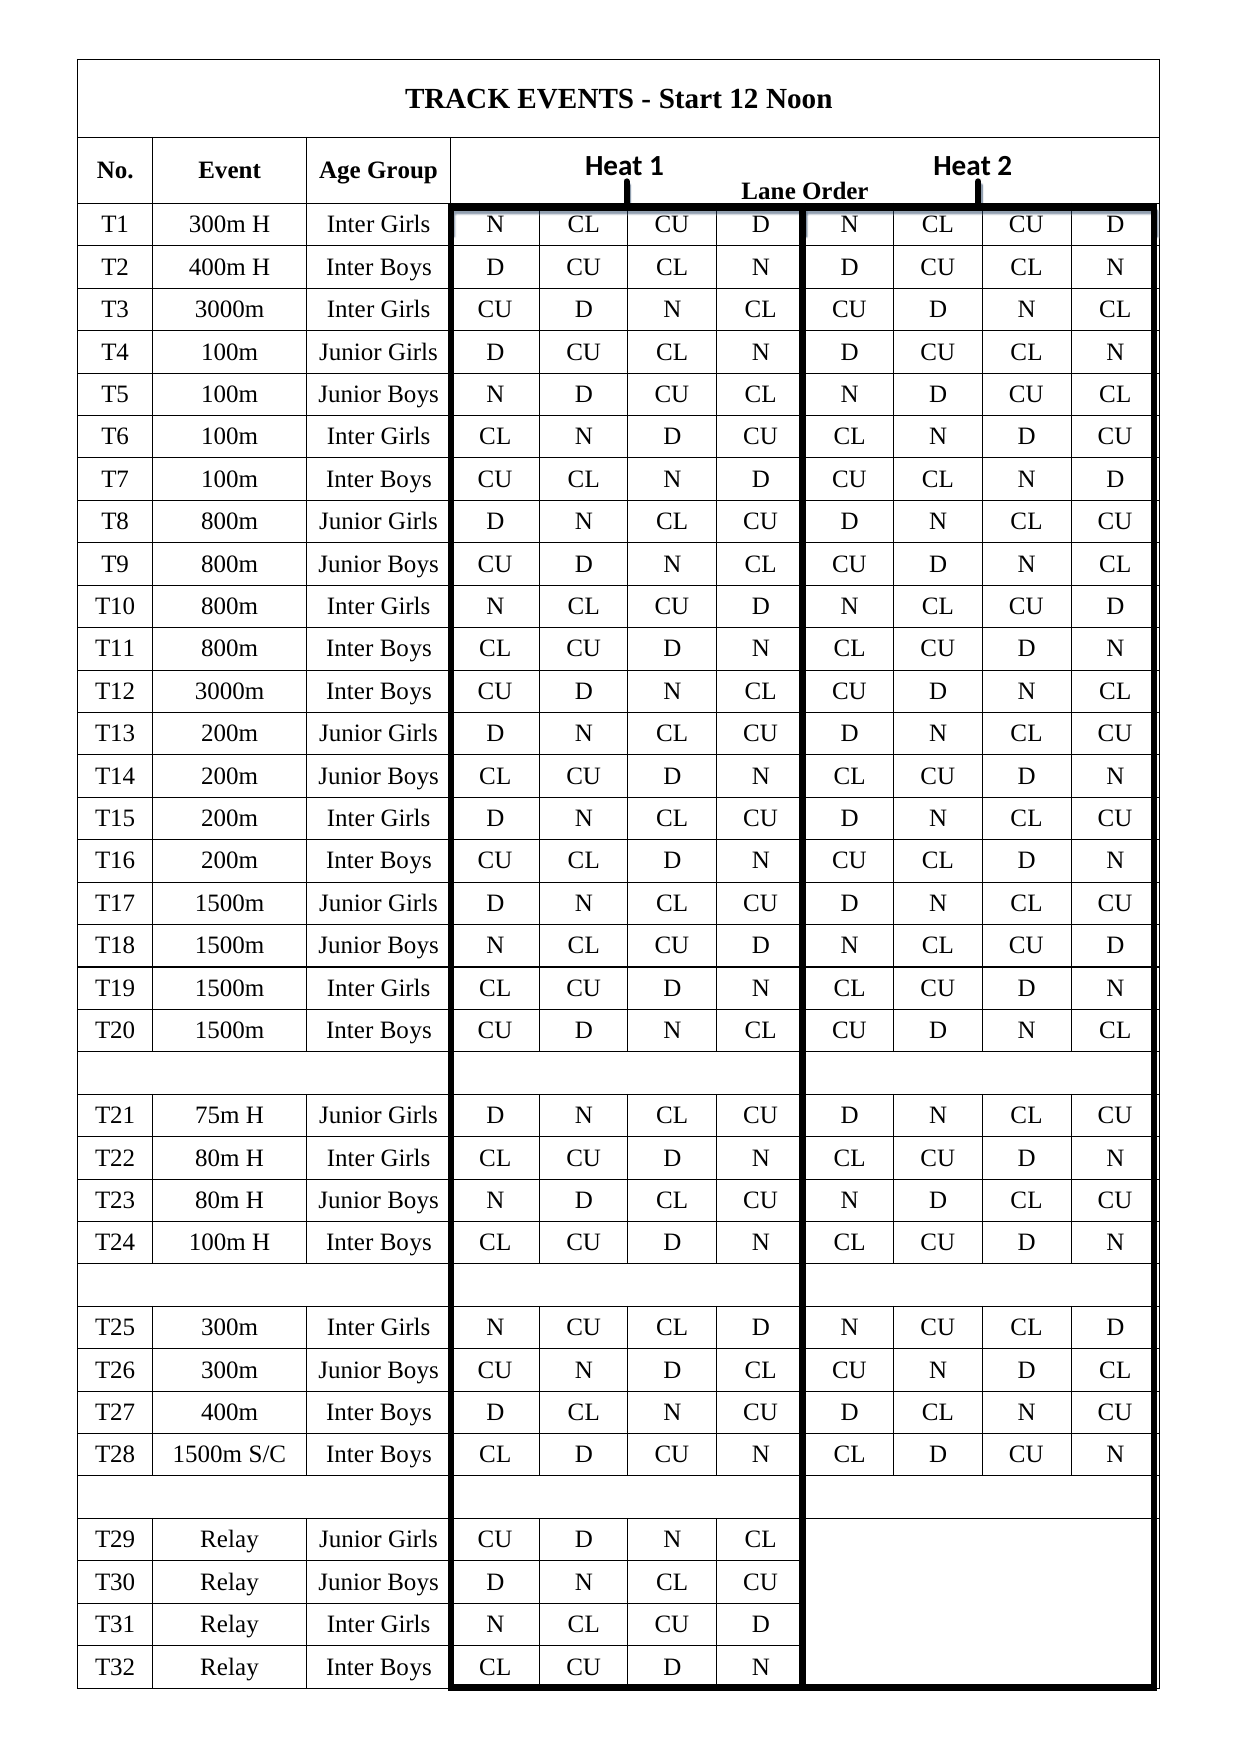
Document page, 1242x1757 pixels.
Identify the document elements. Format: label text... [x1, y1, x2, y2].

table_cell N [540, 416, 627, 457]
table_cell T32 [78, 1646, 152, 1687]
table_cell [806, 1052, 1151, 1094]
table_cell N [983, 1392, 1071, 1433]
table_cell N [540, 713, 627, 754]
table_cell 400m [153, 1392, 306, 1433]
table_cell D [983, 1222, 1071, 1263]
table_cell CU [806, 671, 893, 712]
table_cell D [454, 1561, 539, 1603]
table_cell T20 [78, 1010, 152, 1051]
table_cell CU [454, 289, 539, 330]
table_cell CU [1072, 798, 1151, 839]
table_cell [454, 1476, 799, 1518]
table_cell [806, 1476, 1151, 1518]
table_cell D [806, 713, 893, 754]
table_cell CL [983, 501, 1071, 542]
table_cell CL [806, 416, 893, 457]
table_cell N [628, 1010, 716, 1051]
table_cell CL [454, 1434, 539, 1475]
table_cell CL [454, 755, 539, 797]
table_cell 1500m S/C [153, 1434, 306, 1475]
table_cell T23 [78, 1180, 152, 1221]
table_cell D [717, 1307, 799, 1348]
table_cell N [717, 1434, 799, 1475]
table_cell CL [1072, 543, 1151, 585]
table_cell T12 [78, 671, 152, 712]
table_cell 100m H [153, 1222, 306, 1263]
table_cell CU [1072, 883, 1151, 924]
table_cell CU [717, 713, 799, 754]
table_cell Junior Girls [307, 331, 448, 372]
table_cell CU [540, 331, 627, 372]
table_cell 300m H [153, 204, 306, 245]
table_cell D [1072, 458, 1151, 500]
table_cell N [628, 1392, 716, 1433]
table_cell N [983, 1010, 1071, 1051]
table_cell CU [1072, 713, 1151, 754]
table_cell N [717, 1646, 799, 1684]
table_cell N [894, 1095, 982, 1136]
table_cell CU [894, 246, 982, 288]
table_cell 800m [153, 543, 306, 585]
table_cell N [806, 586, 893, 627]
table_cell 100m [153, 331, 306, 372]
table_cell CL [983, 713, 1071, 754]
table_cell N [894, 416, 982, 457]
table_cell D [894, 1010, 982, 1051]
table_cell D [628, 416, 716, 457]
table_cell D [806, 501, 893, 542]
table_cell Junior Boys [307, 1561, 448, 1603]
table_cell CL [454, 1137, 539, 1178]
table_cell D [806, 1095, 893, 1136]
table_cell CL [628, 1561, 716, 1603]
table_cell CU [540, 628, 627, 669]
table_cell T27 [78, 1392, 152, 1433]
table_cell Junior Girls [307, 501, 448, 542]
table_cell D [1072, 925, 1151, 966]
table_cell N [454, 1604, 539, 1645]
table_cell 1500m [153, 883, 306, 924]
table_cell T11 [78, 628, 152, 669]
table_cell Inter Girls [307, 1137, 448, 1178]
table_cell CU [717, 416, 799, 457]
table_cell CU [717, 883, 799, 924]
table_cell T16 [78, 840, 152, 882]
table_cell N [894, 713, 982, 754]
table_cell D [628, 755, 716, 797]
table_cell D [983, 1137, 1071, 1178]
table_cell CU [717, 1095, 799, 1136]
table_cell N [894, 883, 982, 924]
table_cell D [717, 925, 799, 966]
table_cell CL [628, 1180, 716, 1221]
table_cell N [894, 1349, 982, 1391]
table_cell 800m [153, 628, 306, 669]
table_cell N [540, 1095, 627, 1136]
table_cell CU [717, 1561, 799, 1603]
table_cell D [454, 1392, 539, 1433]
table_cell D [1072, 1307, 1151, 1348]
table_cell Relay [153, 1604, 306, 1645]
table_cell CU [894, 331, 982, 372]
table_cell N [717, 840, 799, 882]
table_cell N [540, 1349, 627, 1391]
table_cell D [894, 1434, 982, 1475]
table_cell N [628, 289, 716, 330]
table_cell CL [717, 1349, 799, 1391]
table_cell Junior Boys [307, 1349, 448, 1391]
table_cell D [806, 883, 893, 924]
table_cell N [1072, 246, 1151, 288]
table_cell CU [894, 628, 982, 669]
table_cell CL [628, 246, 716, 288]
table_cell D [628, 1646, 716, 1684]
table_cell CL [983, 246, 1071, 288]
table_cell 100m [153, 416, 306, 457]
table_cell Inter Girls [307, 1604, 448, 1645]
table_cell CL [540, 925, 627, 966]
table_cell CU [806, 289, 893, 330]
table_cell CU [454, 1010, 539, 1051]
table_cell 1500m [153, 925, 306, 966]
table_cell N [454, 586, 539, 627]
table_cell N [894, 501, 982, 542]
table_cell CU [806, 840, 893, 882]
table_cell Inter Girls [307, 289, 448, 330]
table_cell 3000m [153, 289, 306, 330]
table_cell Inter Girls [307, 1307, 448, 1348]
table_cell D [806, 798, 893, 839]
table_cell Inter Girls [307, 968, 448, 1009]
table_cell T29 [78, 1519, 152, 1560]
table_cell CU [717, 1392, 799, 1433]
table_cell 100m [153, 374, 306, 415]
table_cell D [894, 289, 982, 330]
table_cell CU [628, 1604, 716, 1645]
table_cell N [628, 671, 716, 712]
table_cell CL [894, 1392, 982, 1433]
table_cell CL [894, 458, 982, 500]
table_cell N [628, 543, 716, 585]
table_cell N [454, 1180, 539, 1221]
table_cell CL [894, 216, 982, 245]
table_cell T4 [78, 331, 152, 372]
table_cell N [717, 246, 799, 288]
table_cell Junior Girls [307, 1095, 448, 1136]
table_cell Junior Boys [307, 374, 448, 415]
table_cell T8 [78, 501, 152, 542]
table_cell CU [1072, 416, 1151, 457]
table_cell CL [717, 1519, 799, 1560]
table_cell CL [806, 628, 893, 669]
table_cell CU [540, 1222, 627, 1263]
table_cell N [717, 1222, 799, 1263]
table_cell D [628, 840, 716, 882]
table_cell D [454, 501, 539, 542]
table_cell D [717, 1604, 799, 1645]
table_cell D [540, 1434, 627, 1475]
table_cell T28 [78, 1434, 152, 1475]
table_cell T24 [78, 1222, 152, 1263]
table_cell D [717, 458, 799, 500]
table_cell N [717, 628, 799, 669]
table_cell 1500m [153, 1010, 306, 1051]
table_cell CU [540, 1646, 627, 1684]
table_cell N [454, 216, 539, 245]
table_cell CU [983, 1434, 1071, 1475]
table_cell CU [983, 216, 1071, 245]
table_cell 200m [153, 798, 306, 839]
table_cell T22 [78, 1137, 152, 1178]
table_cell CL [628, 501, 716, 542]
table_cell 100m [153, 458, 306, 500]
table_cell T13 [78, 713, 152, 754]
table_cell CU [894, 1222, 982, 1263]
table_cell CL [894, 586, 982, 627]
table_cell D [1072, 216, 1151, 245]
table_cell Inter Girls [307, 586, 448, 627]
table_cell Junior Boys [307, 1180, 448, 1221]
table_cell CL [1072, 374, 1151, 415]
table_cell CU [454, 458, 539, 500]
table_cell 75m H [153, 1095, 306, 1136]
table_cell D [894, 671, 982, 712]
table_cell CL [454, 1646, 539, 1684]
table_cell D [540, 1519, 627, 1560]
table_cell N [1072, 1434, 1151, 1475]
table_cell Inter Boys [307, 246, 448, 288]
table_cell CU [806, 543, 893, 585]
table_cell T1 [78, 204, 152, 245]
table_cell Lane Order [451, 138, 1159, 203]
table_cell CL [1072, 671, 1151, 712]
table_cell D [454, 1095, 539, 1136]
table_cell D [806, 331, 893, 372]
table_cell CU [628, 374, 716, 415]
table_cell Inter Boys [307, 458, 448, 500]
table_cell CL [717, 543, 799, 585]
table_cell N [454, 925, 539, 966]
table_cell No. [78, 138, 152, 203]
table_cell D [894, 1180, 982, 1221]
table_cell Junior Girls [307, 1519, 448, 1560]
table_cell N [717, 755, 799, 797]
table_cell N [1072, 331, 1151, 372]
table_cell N [806, 1307, 893, 1348]
table_cell 800m [153, 501, 306, 542]
table_cell CL [540, 216, 627, 245]
table_cell D [628, 1222, 716, 1263]
table_cell N [983, 289, 1071, 330]
table_cell CU [454, 671, 539, 712]
table_cell D [540, 289, 627, 330]
table_cell CL [806, 755, 893, 797]
table_cell Inter Boys [307, 1392, 448, 1433]
table_cell CL [454, 628, 539, 669]
table_cell CL [717, 1010, 799, 1051]
table_cell CL [894, 925, 982, 966]
table_cell N [806, 374, 893, 415]
table_cell CU [1072, 1180, 1151, 1221]
table_cell 80m H [153, 1137, 306, 1178]
table_cell D [717, 216, 799, 245]
table_cell Relay [153, 1519, 306, 1560]
table_cell [454, 1052, 799, 1094]
table_cell CL [983, 331, 1071, 372]
table_cell T2 [78, 246, 152, 288]
table_cell 80m H [153, 1180, 306, 1221]
table_cell CU [983, 374, 1071, 415]
table_cell 200m [153, 713, 306, 754]
table_cell CU [717, 501, 799, 542]
table_cell CU [540, 1307, 627, 1348]
table_cell CL [1072, 1010, 1151, 1051]
table_cell CL [628, 798, 716, 839]
table_cell CU [1072, 1095, 1151, 1136]
table_cell CU [454, 543, 539, 585]
table_cell [454, 1264, 799, 1306]
table_cell CU [894, 755, 982, 797]
table_cell CU [983, 586, 1071, 627]
table_cell Inter Girls [307, 204, 448, 245]
table_cell Inter Boys [307, 628, 448, 669]
table_cell CU [628, 586, 716, 627]
table_cell CU [540, 246, 627, 288]
table_cell CL [717, 671, 799, 712]
table_cell D [628, 1349, 716, 1391]
table_cell CL [983, 1180, 1071, 1221]
table_cell CU [454, 840, 539, 882]
table_cell CL [628, 1095, 716, 1136]
table_cell N [628, 1519, 716, 1560]
table_cell CU [983, 925, 1071, 966]
table_cell Relay [153, 1561, 306, 1603]
table_cell Inter Boys [307, 840, 448, 882]
table_cell T5 [78, 374, 152, 415]
table_cell N [540, 1561, 627, 1603]
table_cell T7 [78, 458, 152, 500]
table_cell [78, 1264, 448, 1306]
table_cell N [454, 374, 539, 415]
table_cell D [894, 374, 982, 415]
table_cell T18 [78, 925, 152, 966]
table_cell CU [540, 1137, 627, 1178]
table_cell D [454, 798, 539, 839]
table_cell CU [806, 458, 893, 500]
table_cell 1500m [153, 968, 306, 1009]
table_cell T3 [78, 289, 152, 330]
table_cell Junior Girls [307, 713, 448, 754]
table_cell N [1072, 1137, 1151, 1178]
table_header TRACK EVENTS - Start 12 Noon [78, 60, 1159, 137]
table_cell N [806, 925, 893, 966]
table_cell D [540, 374, 627, 415]
table_cell CL [983, 798, 1071, 839]
table_cell D [628, 628, 716, 669]
table_cell CU [454, 1519, 539, 1560]
table_cell T30 [78, 1561, 152, 1603]
table_cell CL [540, 840, 627, 882]
table_cell D [454, 246, 539, 288]
table_cell D [540, 1010, 627, 1051]
table_cell CL [717, 289, 799, 330]
table_cell N [894, 798, 982, 839]
table_cell CL [1072, 1349, 1151, 1391]
table_cell T31 [78, 1604, 152, 1645]
table_cell N [983, 671, 1071, 712]
table_cell CL [628, 713, 716, 754]
table_cell CL [540, 1392, 627, 1433]
table_cell CU [894, 968, 982, 1009]
table_cell D [454, 883, 539, 924]
table_cell CU [717, 798, 799, 839]
table_cell D [717, 586, 799, 627]
table_cell D [454, 331, 539, 372]
table_cell D [540, 1180, 627, 1221]
table_cell D [540, 671, 627, 712]
table_cell D [628, 968, 716, 1009]
table_cell D [983, 628, 1071, 669]
table_cell 800m [153, 586, 306, 627]
table_cell Inter Boys [307, 1010, 448, 1051]
table_cell N [717, 1137, 799, 1178]
table_cell T6 [78, 416, 152, 457]
table_cell CU [806, 1010, 893, 1051]
table_cell D [983, 416, 1071, 457]
table_cell CU [628, 1434, 716, 1475]
table_cell CL [894, 840, 982, 882]
table_cell 300m [153, 1307, 306, 1348]
table_cell D [454, 713, 539, 754]
table_cell CL [806, 968, 893, 1009]
table_cell Inter Boys [307, 1646, 448, 1687]
table_cell CU [628, 925, 716, 966]
table_cell N [540, 883, 627, 924]
table_cell CU [894, 1307, 982, 1348]
table_cell N [1072, 968, 1151, 1009]
table_cell D [983, 840, 1071, 882]
table_cell N [1072, 628, 1151, 669]
table_cell T9 [78, 543, 152, 585]
table_cell 200m [153, 755, 306, 797]
table_cell CU [894, 1137, 982, 1178]
table_cell CL [1072, 289, 1151, 330]
table_cell N [1072, 840, 1151, 882]
table_cell T10 [78, 586, 152, 627]
table_cell CL [806, 1222, 893, 1263]
table_cell CU [454, 1349, 539, 1391]
table_cell Inter Boys [307, 671, 448, 712]
table_cell D [628, 1137, 716, 1178]
table_cell D [540, 543, 627, 585]
table_cell Inter Girls [307, 798, 448, 839]
table_cell CU [717, 1180, 799, 1221]
table_cell [78, 1476, 448, 1518]
table_cell CU [628, 216, 716, 245]
table_cell 200m [153, 840, 306, 882]
table_cell T26 [78, 1349, 152, 1391]
table_cell CL [540, 458, 627, 500]
table_cell CL [806, 1434, 893, 1475]
table_cell T17 [78, 883, 152, 924]
table_cell N [717, 968, 799, 1009]
table_cell T21 [78, 1095, 152, 1136]
table_cell CL [454, 416, 539, 457]
table_cell T19 [78, 968, 152, 1009]
table_cell N [806, 1180, 893, 1221]
table_cell [806, 1264, 1151, 1306]
table_cell 3000m [153, 671, 306, 712]
table_cell CL [540, 586, 627, 627]
table_cell CL [540, 1604, 627, 1645]
table_cell 400m H [153, 246, 306, 288]
table_cell Junior Girls [307, 883, 448, 924]
table_cell D [983, 755, 1071, 797]
table_cell D [806, 1392, 893, 1433]
table_cell D [983, 968, 1071, 1009]
table_cell CL [717, 374, 799, 415]
table_cell [78, 1052, 448, 1094]
table_cell CL [628, 883, 716, 924]
table_cell N [540, 798, 627, 839]
table_cell N [717, 331, 799, 372]
table_cell D [894, 543, 982, 585]
table_cell CU [1072, 501, 1151, 542]
table_cell Inter Boys [307, 1434, 448, 1475]
table_cell Junior Boys [307, 543, 448, 585]
table_cell Event [153, 138, 306, 203]
table_cell Age Group [307, 138, 450, 203]
table_cell CL [806, 1137, 893, 1178]
table_cell D [983, 1349, 1071, 1391]
table_cell N [1072, 1222, 1151, 1263]
table_cell N [454, 1307, 539, 1348]
table_cell CL [454, 968, 539, 1009]
table_cell CL [454, 1222, 539, 1263]
table_cell N [628, 458, 716, 500]
table_cell D [806, 246, 893, 288]
table_cell N [806, 216, 893, 245]
table_cell N [983, 458, 1071, 500]
table_cell [806, 1519, 1151, 1684]
table_cell T14 [78, 755, 152, 797]
table_cell T15 [78, 798, 152, 839]
table_cell CU [540, 755, 627, 797]
table_cell CU [540, 968, 627, 1009]
table_cell Relay [153, 1646, 306, 1687]
table_cell Junior Boys [307, 925, 448, 966]
table_cell CL [628, 331, 716, 372]
table_cell N [983, 543, 1071, 585]
table_cell CL [628, 1307, 716, 1348]
table_cell CU [806, 1349, 893, 1391]
table_cell Inter Girls [307, 416, 448, 457]
table_cell D [1072, 586, 1151, 627]
table_cell CL [983, 883, 1071, 924]
table_cell Junior Boys [307, 755, 448, 797]
table_cell CL [983, 1307, 1071, 1348]
table_cell N [1072, 755, 1151, 797]
table_cell CU [1072, 1392, 1151, 1433]
table_cell Inter Boys [307, 1222, 448, 1263]
table_cell T25 [78, 1307, 152, 1348]
table_cell 300m [153, 1349, 306, 1391]
table_cell CL [983, 1095, 1071, 1136]
table_cell N [540, 501, 627, 542]
